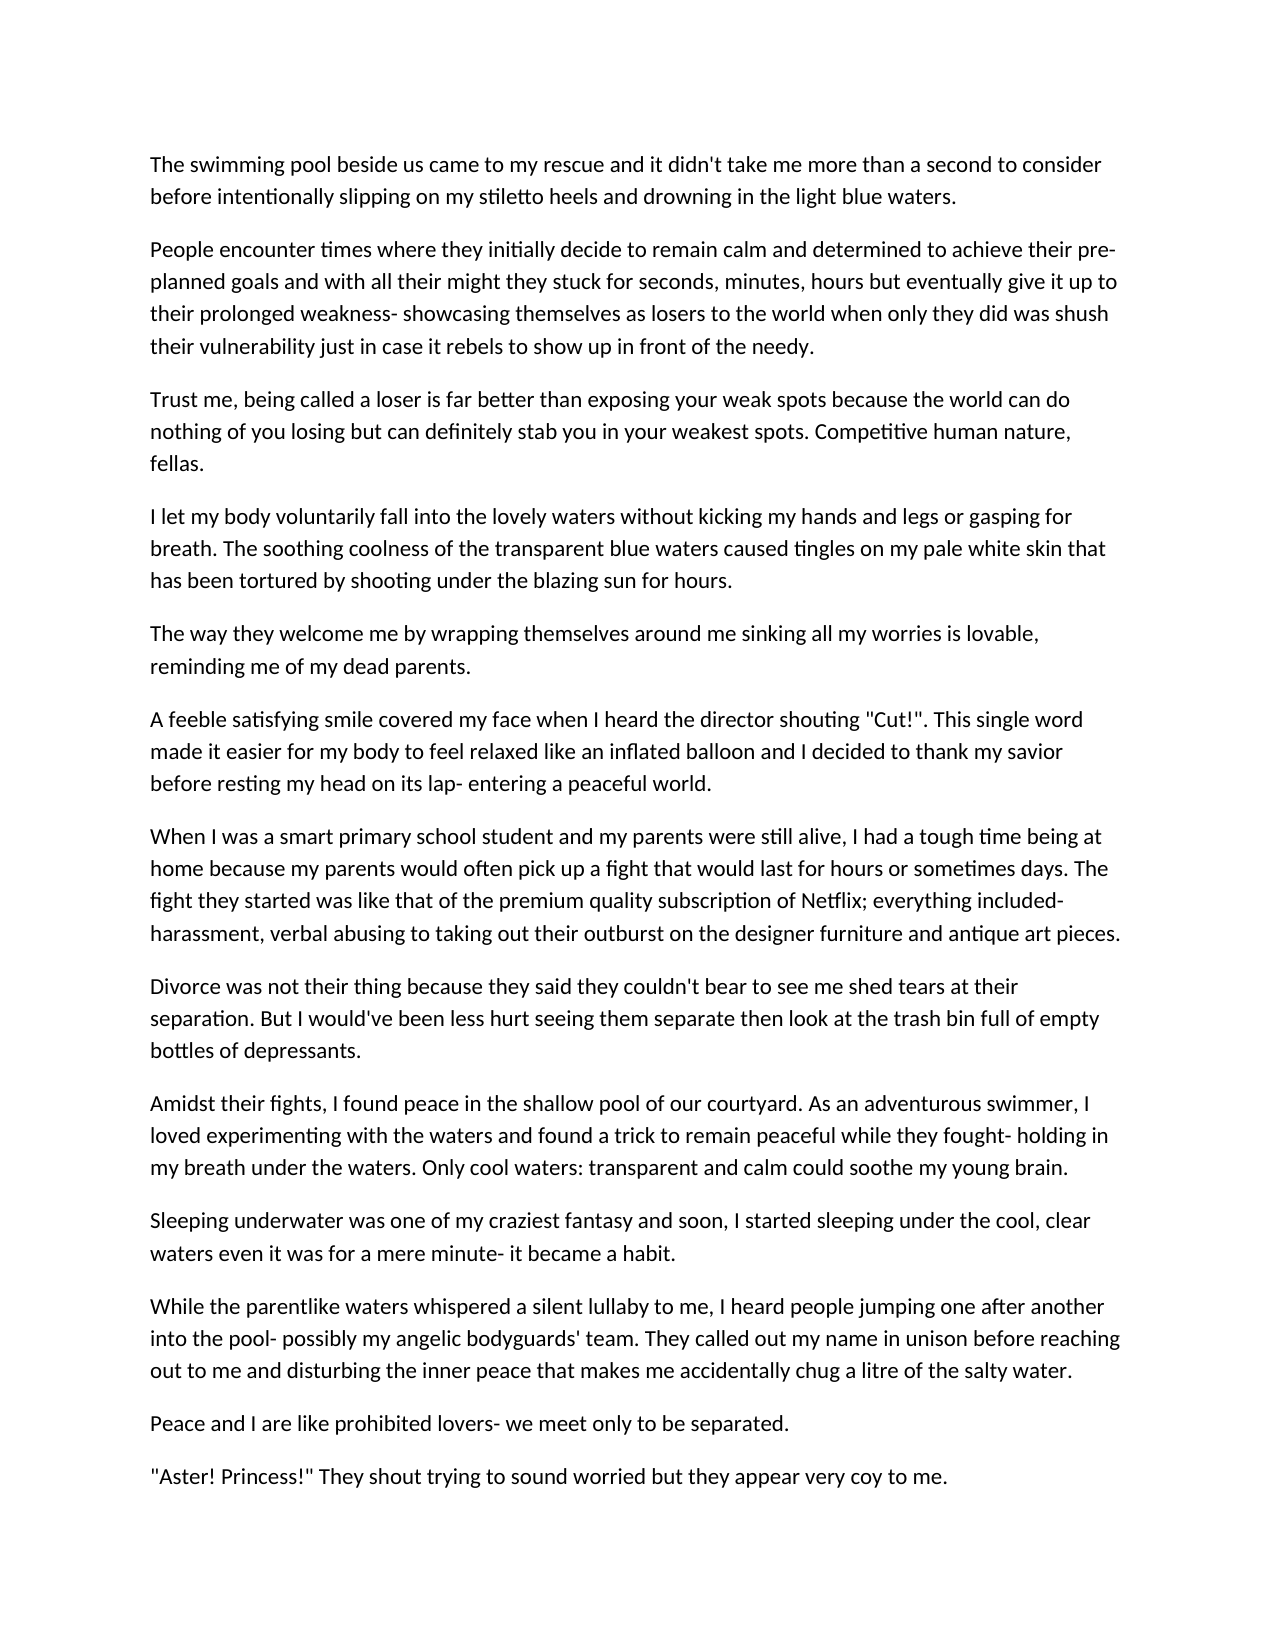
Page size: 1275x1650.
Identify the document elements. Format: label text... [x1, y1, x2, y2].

text When I was a smart primary school student and my parents were still alive, I had a tough time being at home because my parents would often pick up a fight that would last for hours or sometimes days. The fight they started was like that of the premium quality subscription of Netflix; everything included- harassment, verbal abusing to taking out their outburst on the designer furniture and antique art pieces. [150, 822, 1125, 947]
text The swimming pool beside us came to my rescue and it didn't take me more than a second to consider before intentionally slipping on my stiletto heels and drowning in the light blue waters. [150, 150, 1125, 210]
text While the parentlike waters whispered a silent lullaby to me, I heard people jumping one after another into the pool- possibly my angelic bodyguards' team. They called out my name in unison before reaching out to me and disturbing the inner peace that makes me accidentally chug a litre of the salty water. [150, 1292, 1125, 1384]
text "Aster! Princess!" They shout trying to sound worried but they appear very coy to me. [150, 1462, 1125, 1490]
text A feeble satisfying smile covered my face when I heard the director shouting "Cut!". This single word made it easier for my body to feel relaxed like an inflated balloon and I decided to thank my savior before resting my head on its lap- entering a peaceful world. [150, 705, 1125, 797]
text Peace and I are like prohibited lovers- we meet only to be separated. [150, 1409, 1125, 1437]
text The way they welcome me by wrapping themselves around me sinking all my worries is lovable, reminding me of my dead parents. [150, 619, 1125, 680]
text Divorce was not their thing because they said they couldn't bear to see me shed tears at their separation. But I would've been less hurt seeing them separate then look at the trash bin full of empty bottles of depressants. [150, 972, 1125, 1064]
text Sleeping underwater was one of my craziest fantasy and soon, I started sleeping under the cool, clear waters even it was for a mere minute- it became a habit. [150, 1207, 1125, 1267]
text I let my body voluntarily fall into the lovely waters without kicking my hands and legs or gasping for breath. The soothing coolness of the transparent blue waters caused tingles on my pale white skin that has been tortured by shooting under the blazing sun for hours. [150, 502, 1125, 594]
text Amidst their fights, I found peace in the shallow pool of our courtyard. As an adventurous swimmer, I loved experimenting with the waters and found a trick to remain peaceful while they fought- holding in my breath under the waters. Only cool waters: transparent and calm could soothe my young brain. [150, 1089, 1125, 1182]
text Trust me, being called a loser is far better than exposing your weak spots because the world can do nothing of you losing but can definitely stab you in your weakest spots. Competitive human nature, fellas. [150, 385, 1125, 477]
text People encounter times where they initially decide to remain calm and determined to achieve their pre-planned goals and with all their might they stuck for seconds, minutes, hours but eventually give it up to their prolonged weakness- showcasing themselves as losers to the world when only they did was shush their vulnerability just in case it rebels to show up in front of the needy. [150, 235, 1125, 360]
